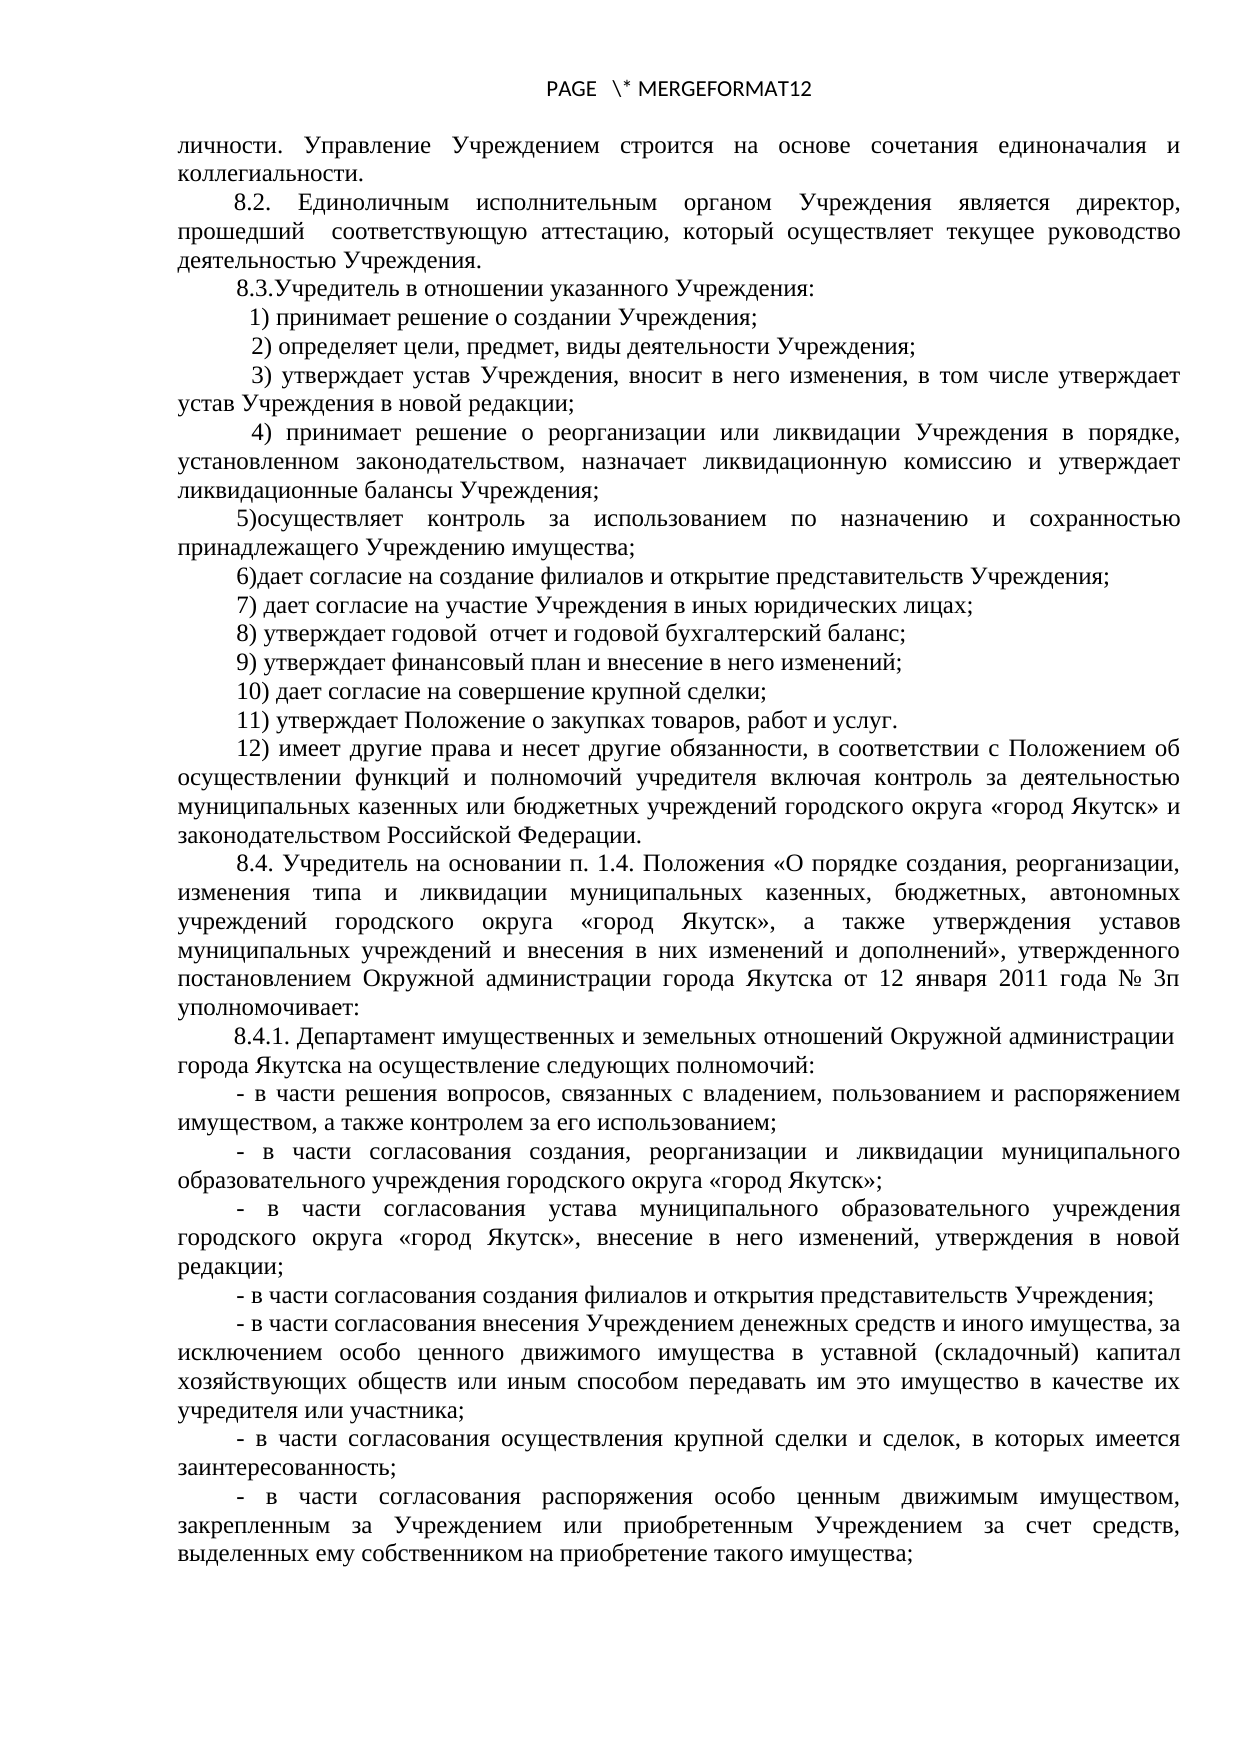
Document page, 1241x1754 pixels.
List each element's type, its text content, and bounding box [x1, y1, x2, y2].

text 5)осуществляет контроль за использованием по назначению и сохранностью принадлежащего Учреждению имущества; [177, 503, 1181, 561]
text 2) определяет цели, предмет, виды деятельности Учреждения; [177, 331, 1181, 360]
text 6)дает согласие на создание филиалов и открытие представительств Учреждения; [177, 561, 1181, 590]
text - в части согласования внесения Учреждением денежных средств и иного имущества, за исключением особо ценного движимого имущества в уставной (складочный) капитал хозяйствующих обществ или иным способом передавать им это имущество в качестве их учредителя или участника; [177, 1308, 1181, 1423]
text 3) утверждает устав Учреждения, вносит в него изменения, в том числе утверждает устав Учреждения в новой редакции; [177, 360, 1181, 417]
text 8.4. Учредитель на основании п. 1.4. Положения «О порядке создания, реорганизации, изменения типа и ликвидации муниципальных казенных, бюджетных, автономных учреждений городского округа «город Якутск», а также утверждения уставов муниципальных учреждений и внесения в них изменений и дополнений», утвержденного постановлением Окружной администрации города Якутска от № 3п уполномочивает: [177, 848, 1181, 1021]
text 8.2. Единоличным исполнительным органом Учреждения является директор, прошедший соответствующую аттестацию, который осуществляет текущее руководство деятельностью Учреждения. [177, 187, 1181, 273]
text 8.4.1. Департамент имущественных и земельных отношений Окружной администрации города Якутска на осуществление следующих полномочий: [177, 1021, 1175, 1078]
text 9) утверждает финансовый план и внесение в него изменений; [177, 647, 1181, 676]
text - в части согласования устава муниципального образовательного учреждения городского округа «город Якутск», внесение в него изменений, утверждения в новой редакции; [177, 1193, 1181, 1280]
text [177, 130, 1181, 187]
text 7) дает согласие на участие Учреждения в иных юридических лицах; [177, 590, 1181, 618]
text - в части согласования создания, реорганизации и ликвидации муниципального образовательного учреждения городского округа «город Якутск»; [177, 1136, 1181, 1193]
text - в части согласования распоряжения особо ценным движимым имуществом, закрепленным за Учреждением или приобретенным Учреждением за счет средств, выделенных ему собственником на приобретение такого имущества; [177, 1481, 1181, 1567]
text 12) имеет другие права и несет другие обязанности, в соответствии с Положением об осуществлении функций и полномочий учредителя включая контроль за деятельностью муниципальных казенных или бюджетных учреждений городского округа «город Якутск» и законодательством Российской Федерации. [177, 733, 1181, 848]
text 10) дает согласие на совершение крупной сделки; [177, 676, 1181, 705]
text 4) принимает решение о реорганизации или ликвидации Учреждения в порядке, установленном законодательством, назначает ликвидационную комиссию и утверждает ликвидационные балансы Учреждения; [177, 417, 1181, 503]
text - в части согласования осуществления крупной сделки и сделок, в которых имеется заинтересованность; [177, 1423, 1181, 1481]
text 8) утверждает годовой отчет и годовой бухгалтерский баланс; [177, 618, 1181, 647]
text 8.3.Учредитель в отношении указанного Учреждения: [177, 273, 1181, 302]
text - в части решения вопросов, связанных с владением, пользованием и распоряжением имуществом, а также контролем за его использованием; [177, 1078, 1181, 1136]
text 11) утверждает Положение о закупках товаров, работ и услуг. [177, 705, 1181, 733]
text - в части согласования создания филиалов и открытия представительств Учреждения; [177, 1280, 1181, 1308]
text 1) принимает решение о создании Учреждения; [177, 302, 1181, 331]
